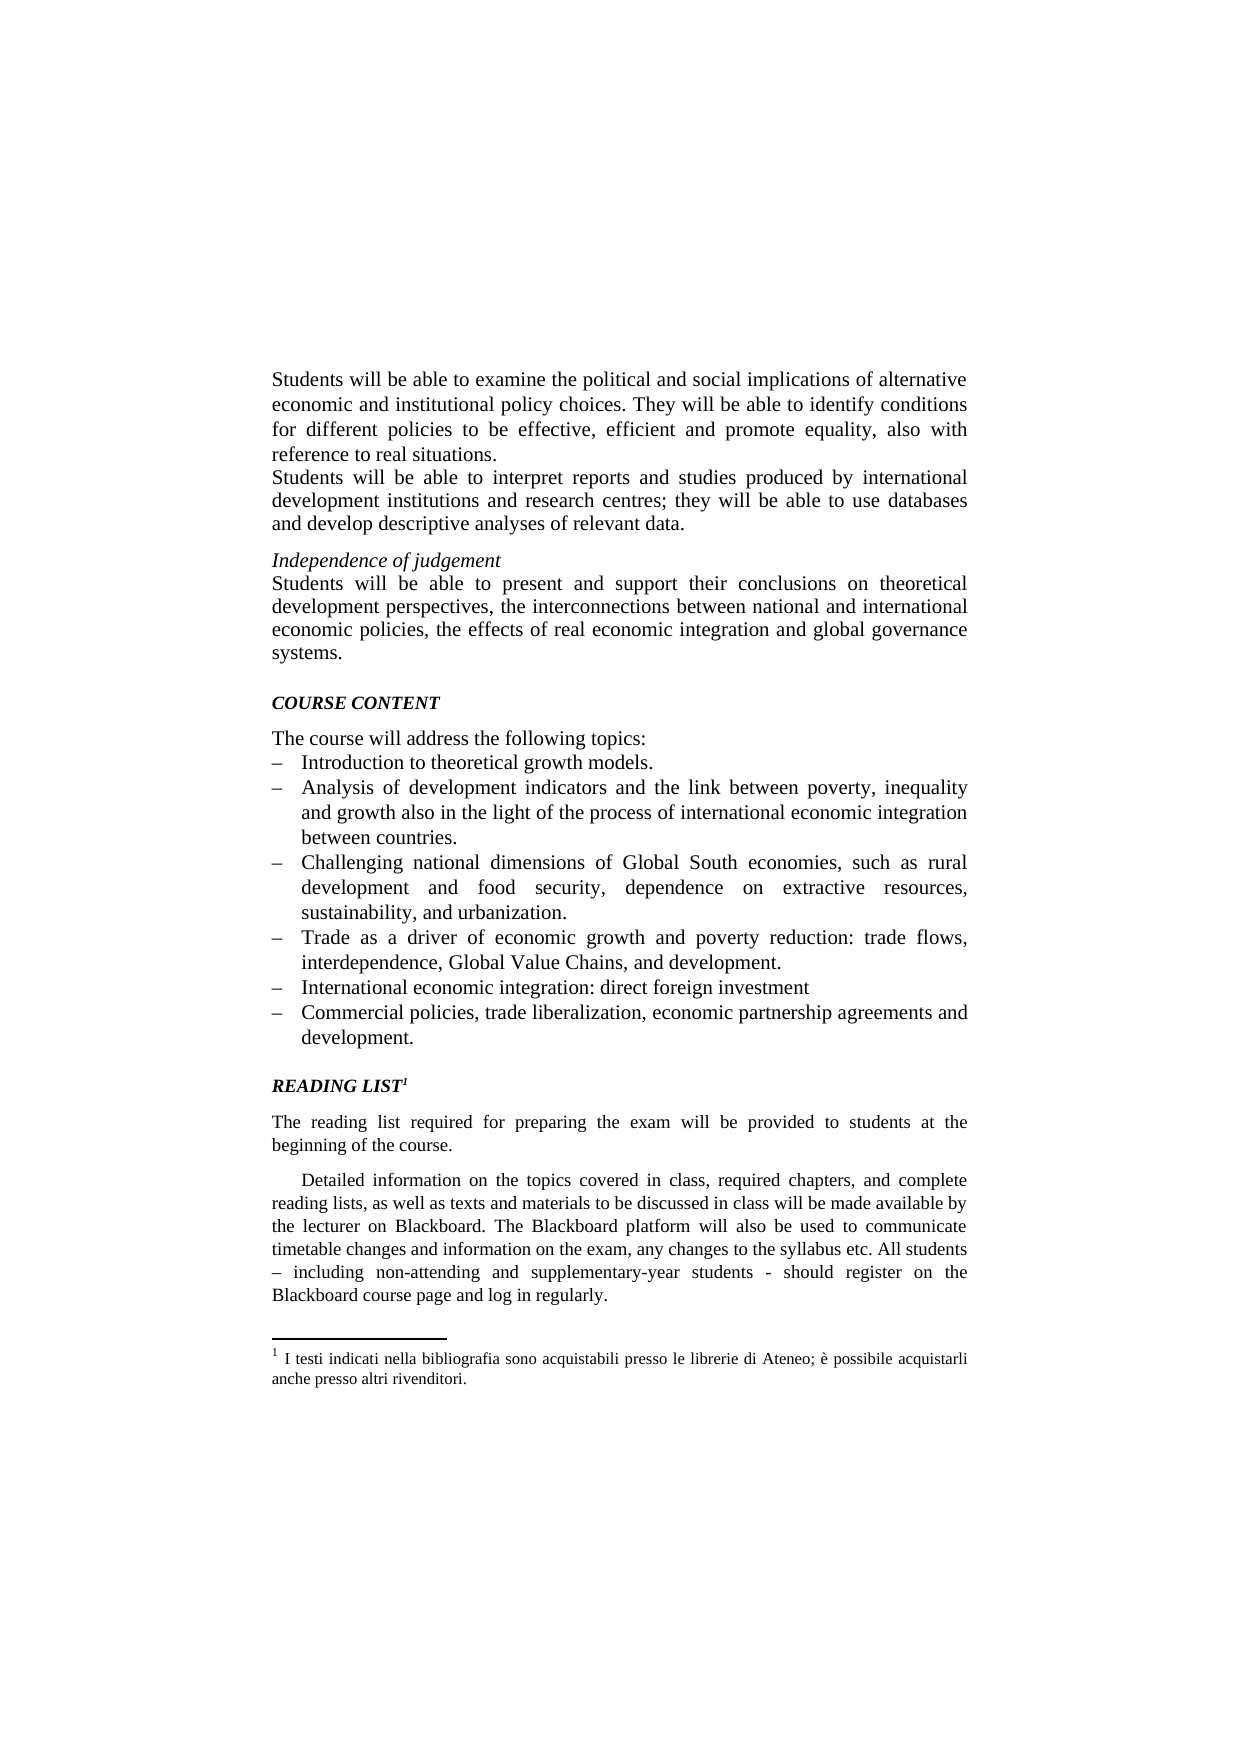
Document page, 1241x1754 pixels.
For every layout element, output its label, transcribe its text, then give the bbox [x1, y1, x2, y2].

text READING LIST [272, 1074, 968, 1097]
text Independence of judgement [272, 547, 968, 572]
text The course will address the following topics: [272, 727, 968, 749]
text Students will be able to interpret reports and studies produced by international development institutions and research centres; they will be able to use databases and develop descriptive analyses of relevant data. [272, 466, 968, 535]
text – Commercial policies, trade liberalization, economic partnership agreements and development. [272, 999, 968, 1049]
text The reading list required for preparing the exam will be provided to students at the beginning of the course. [272, 1110, 968, 1156]
text Students will be able to present and support their conclusions on theoretical development perspectives, the interconnections between national and international economic policies, the effects of real economic integration and global governance systems. [272, 572, 968, 664]
text – Introduction to theoretical growth models. [272, 749, 968, 774]
text Detailed information on the topics covered in class, required chapters, and complete reading lists, as well as texts and materials to be discussed in class will be made available by the lecturer on Blackboard. The Blackboard platform will also be used to communicate timetable changes and information on the exam, any changes to the syllabus etc. All students – including non-attending and supplementary-year students - should register on the Blackboard course page and log in regularly. [272, 1168, 968, 1306]
text – Analysis of development indicators and the link between poverty, inequality and growth also in the light of the process of international economic integration between countries. [272, 774, 968, 849]
text – Trade as a driver of economic growth and poverty reduction: trade flows, interdependence, Global Value Chains, and development. [272, 924, 968, 974]
text COURSE CONTENT [272, 689, 968, 714]
text Students will be able to examine the political and social implications of alternative economic and institutional policy choices. They will be able to identify conditions for different policies to be effective, efficient and promote equality, also with reference to real situations. [272, 366, 968, 466]
text – Challenging national dimensions of Global South economies, such as rural development and food security, dependence on extractive resources, sustainability, and urbanization. [272, 849, 968, 924]
text – International economic integration: direct foreign investment [272, 974, 968, 999]
